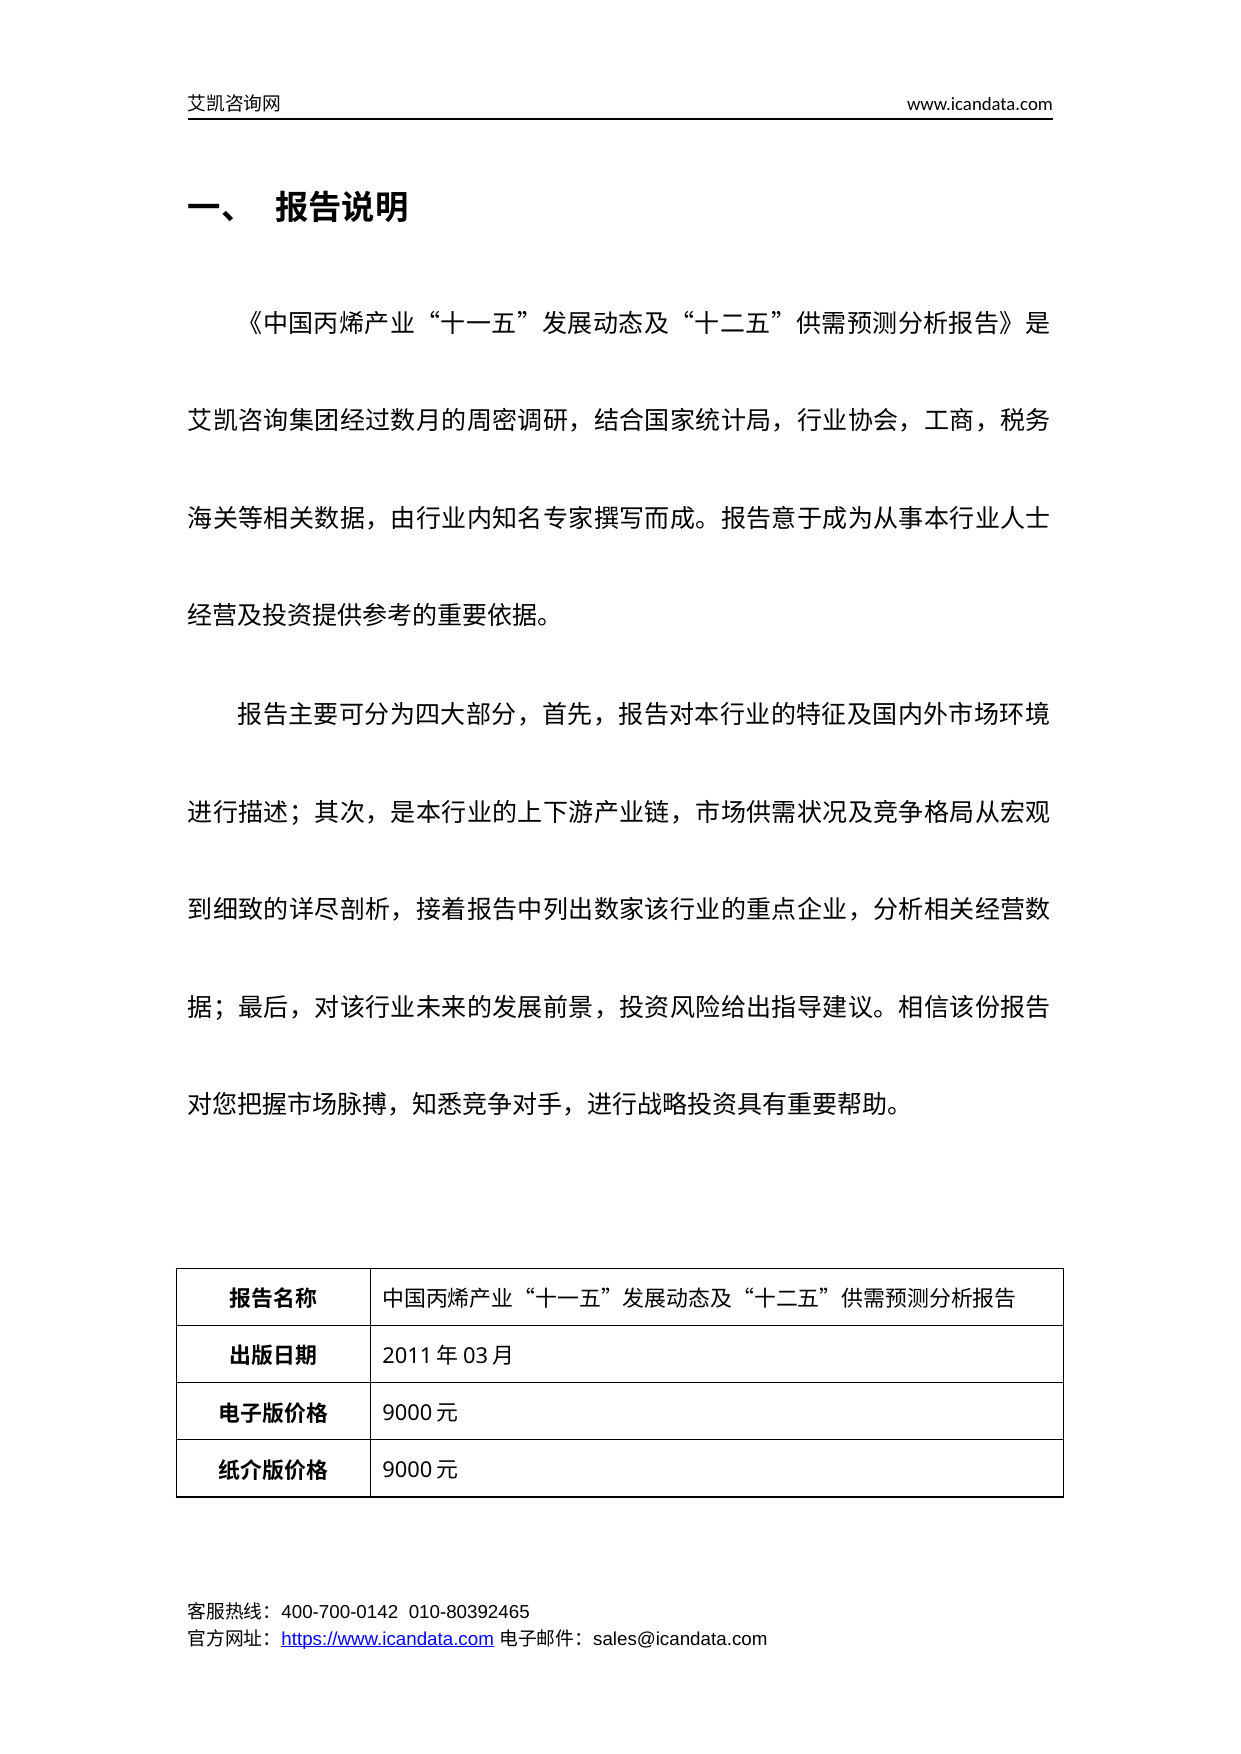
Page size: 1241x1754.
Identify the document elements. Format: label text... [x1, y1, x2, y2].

table_cell 9000元 [371, 1440, 1063, 1496]
text 报告主要可分为四大部分，首先，报告对本行业的特征及国内外市场环境进行描述；其次，是本行业的上下游产业链，市场供需状况及竞争格局从宏观到细致的详尽剖析，接着报告中列出数家该行业的重点企业，分析相关经营数据；最后，对该行业未来的发展前景，投资风险给出指导建议。相信该份报告对您把握市场脉搏，知悉竞争对手，进行战略投资具有重要帮助。 [187, 681, 1053, 1136]
table_cell 2011年03月 [371, 1326, 1063, 1382]
table_cell 出版日期 [177, 1326, 370, 1382]
table_header 报告名称 [177, 1269, 370, 1325]
text 《中国丙烯产业“十一五”发展动态及“十二五”供需预测分析报告》是艾凯咨询集团经过数月的周密调研，结合国家统计局，行业协会，工商，税务海关等相关数据，由行业内知名专家撰写而成。报告意于成为从事本行业人士经营及投资提供参考的重要依据。 [187, 289, 1053, 646]
table_header 中国丙烯产业“十一五”发展动态及“十二五”供需预测分析报告 [371, 1269, 1063, 1325]
table_cell 电子版价格 [177, 1383, 370, 1439]
table_cell 9000元 [371, 1383, 1063, 1439]
table_cell 纸介版价格 [177, 1440, 370, 1496]
subtitle 报告说明 [187, 172, 1053, 237]
